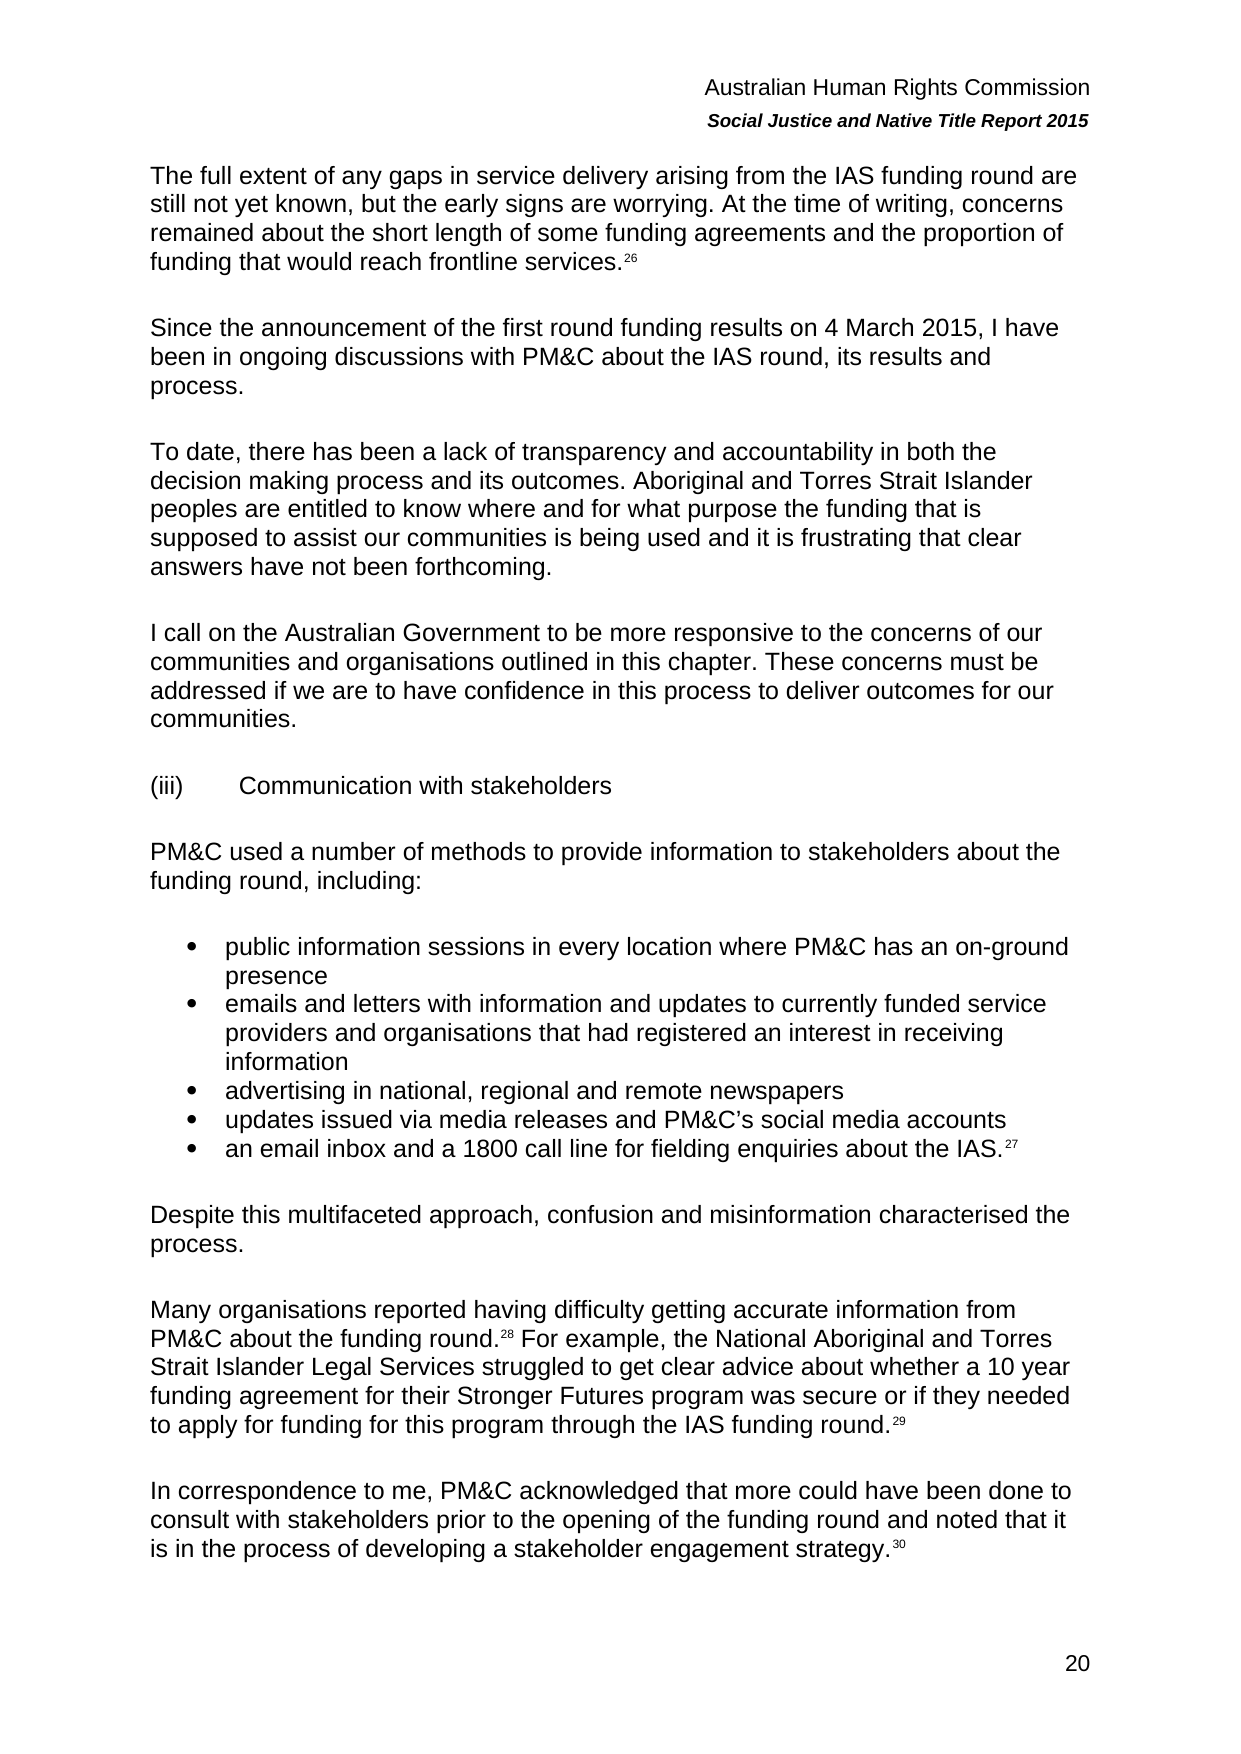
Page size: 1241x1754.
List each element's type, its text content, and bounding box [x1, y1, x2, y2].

list public information sessions in every location where PM&C has an on-ground presence [187, 932, 1090, 989]
text Many organisations reported having difficulty getting accurate information from PM&C about the funding round. For example, the National Aboriginal and Torres Strait Islander Legal Services struggled to get clear advice about whether a 10 year funding agreement for their Stronger Futures program was secure or if they needed to apply for funding for this program through the IAS funding round. [150, 1295, 1090, 1439]
list emails and letters with information and updates to currently funded service providers and organisations that had registered an interest in receiving information [187, 989, 1090, 1076]
list updates issued via media releases and PM&C’s social media accounts [187, 1105, 1090, 1133]
text Despite this multifaceted approach, confusion and misinformation characterised the process. [150, 1200, 1090, 1257]
subtitle Communication with stakeholders [150, 771, 1090, 799]
text Since the announcement of the first round funding results on 4 March 2015, I have been in ongoing discussions with PM&C about the IAS round, its results and process. [150, 313, 1090, 399]
text The full extent of any gaps in service delivery arising from the IAS funding round are still not yet known, but the early signs are worrying. At the time of writing, concerns remained about the short length of some funding agreements and the proportion of funding that would reach frontline services. [150, 161, 1090, 276]
text PM&C used a number of methods to provide information to stakeholders about the funding round, including: [150, 837, 1090, 894]
text In correspondence to me, PM&C acknowledged that more could have been done to consult with stakeholders prior to the opening of the funding round and noted that it is in the process of developing a stakeholder engagement strategy. [150, 1476, 1090, 1562]
list advertising in national, regional and remote newspapers [187, 1076, 1090, 1105]
text To date, there has been a lack of transparency and accountability in both the decision making process and its outcomes. Aboriginal and Torres Strait Islander peoples are entitled to know where and for what purpose the funding that is supposed to assist our communities is being used and it is frustrating that clear answers have not been forthcoming. [150, 437, 1090, 581]
list an email inbox and a 1800 call line for fielding enquiries about the IAS. [187, 1133, 1090, 1162]
text I call on the Australian Government to be more responsive to the concerns of our communities and organisations outlined in this chapter. These concerns must be addressed if we are to have confidence in this process to deliver outcomes for our communities. [150, 618, 1090, 733]
